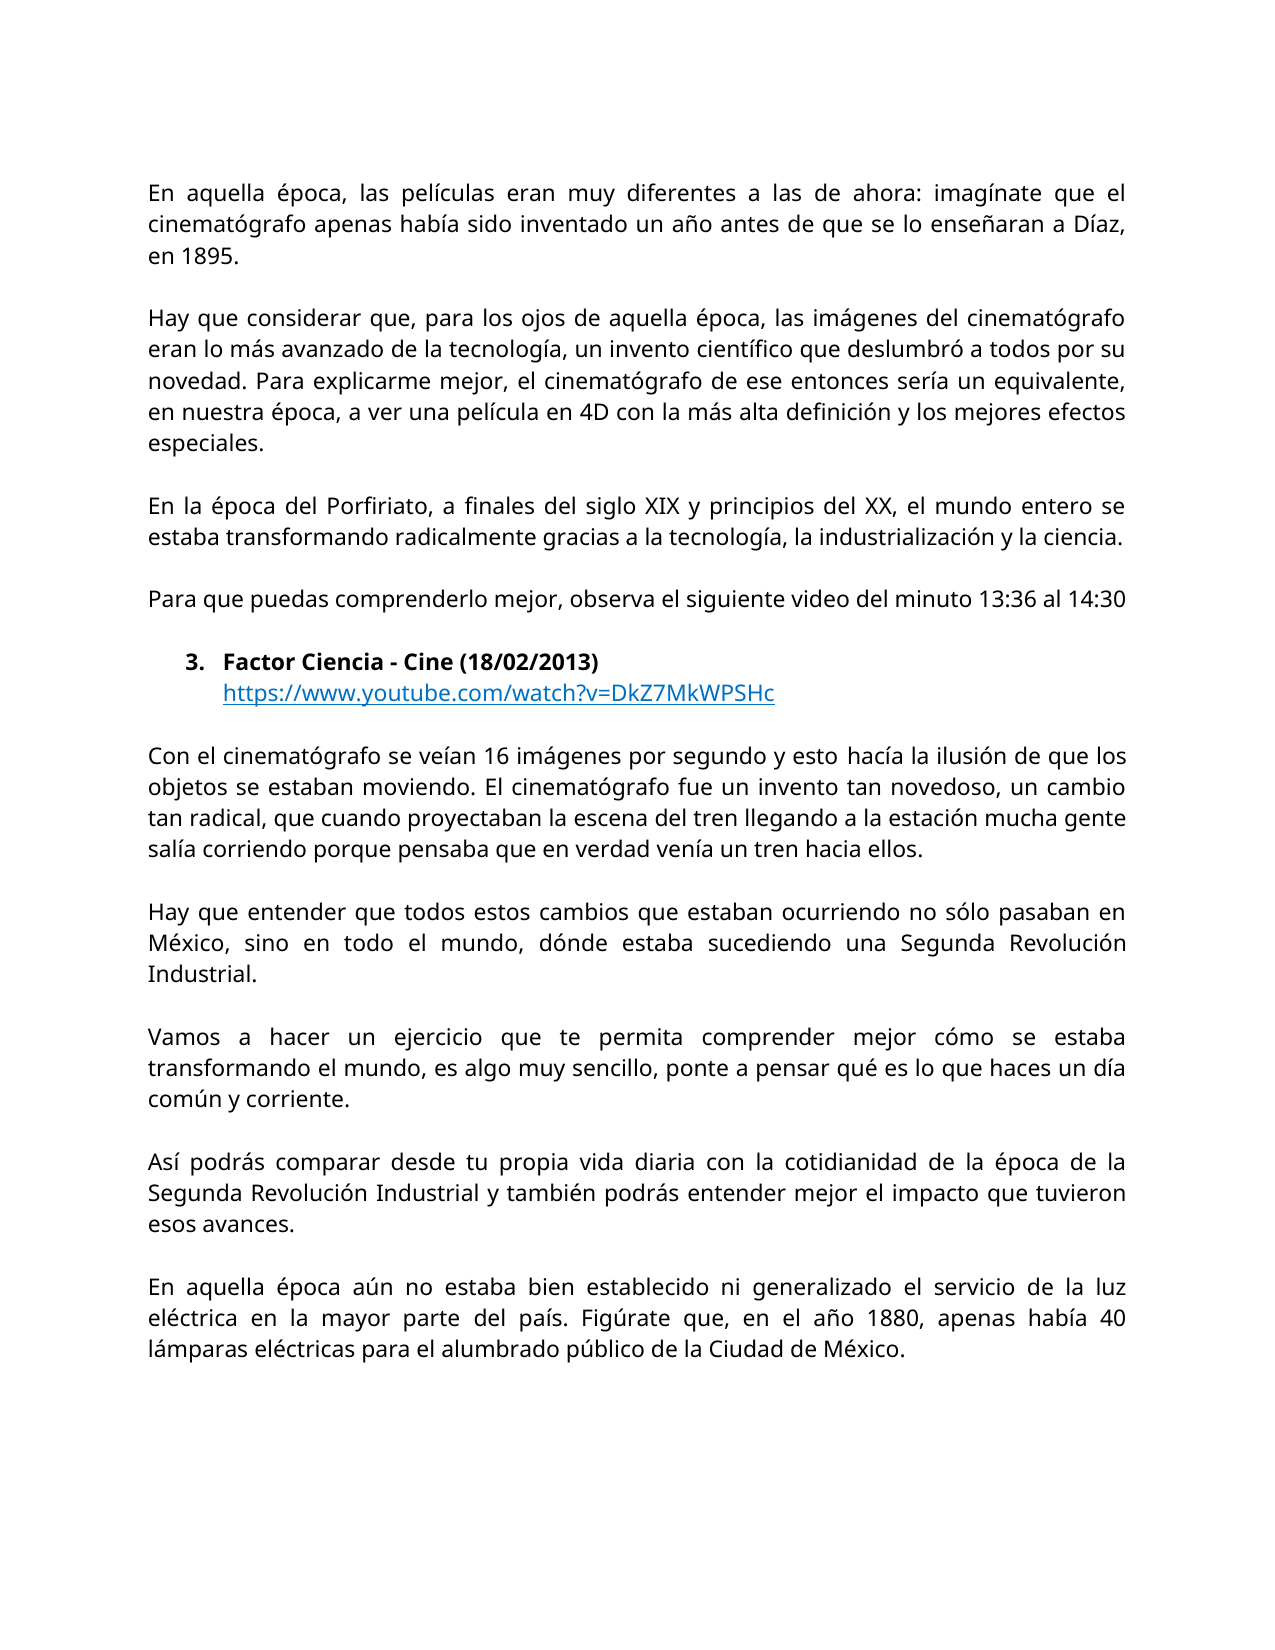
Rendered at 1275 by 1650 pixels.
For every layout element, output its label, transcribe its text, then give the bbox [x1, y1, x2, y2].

text En aquella época, las películas eran muy diferentes a las de ahora: imagínate que el cinematógrafo apenas había sido inventado un año antes de que se lo enseñaran a Díaz, en 1895. [148, 177, 1127, 271]
text Con el cinematógrafo se veían 16 imágenes por segundo y esto hacía la ilusión de que los objetos se estaban moviendo. El cinematógrafo fue un invento tan novedoso, un cambio tan radical, que cuando proyectaban la escena del tren llegando a la estación mucha gente salía corriendo porque pensaba que en verdad venía un tren hacia ellos. [148, 740, 1127, 865]
text Así podrás comparar desde tu propia vida diaria con la cotidianidad de la época de la Segunda Revolución Industrial y también podrás entender mejor el impacto que tuvieron esos avances. [148, 1146, 1127, 1240]
text Hay que entender que todos estos cambios que estaban ocurriendo no sólo pasaban en México, sino en todo el mundo, dónde estaba sucediendo una Segunda Revolución Industrial. [148, 896, 1127, 990]
text Vamos a hacer un ejercicio que te permita comprender mejor cómo se estaba transformando el mundo, es algo muy sencillo, ponte a pensar qué es lo que haces un día común y corriente. [148, 1021, 1127, 1115]
text En aquella época aún no estaba bien establecido ni generalizado el servicio de la luz eléctrica en la mayor parte del país. Figúrate que, en el año 1880, apenas había 40 lámparas eléctricas para el alumbrado público de la Ciudad de México. [148, 1271, 1127, 1365]
text Para que puedas comprenderlo mejor, observa el siguiente video del minuto 13:36 al 14:30 [148, 583, 1127, 615]
text https://www.youtube.com/watch?v=DkZ7MkWPSHc [223, 677, 1127, 708]
list Factor Ciencia - Cine (18/02/2013) [185, 646, 1127, 677]
text Hay que considerar que, para los ojos de aquella época, las imágenes del cinematógrafo eran lo más avanzado de la tecnología, un invento científico que deslumbró a todos por su novedad. Para explicarme mejor, el cinematógrafo de ese entonces sería un equivalente, en nuestra época, a ver una película en 4D con la más alta definición y los mejores efectos especiales. [148, 302, 1127, 458]
text En la época del Porfiriato, a finales del siglo XIX y principios del XX, el mundo entero se estaba transformando radicalmente gracias a la tecnología, la industrialización y la ciencia. [148, 490, 1127, 552]
